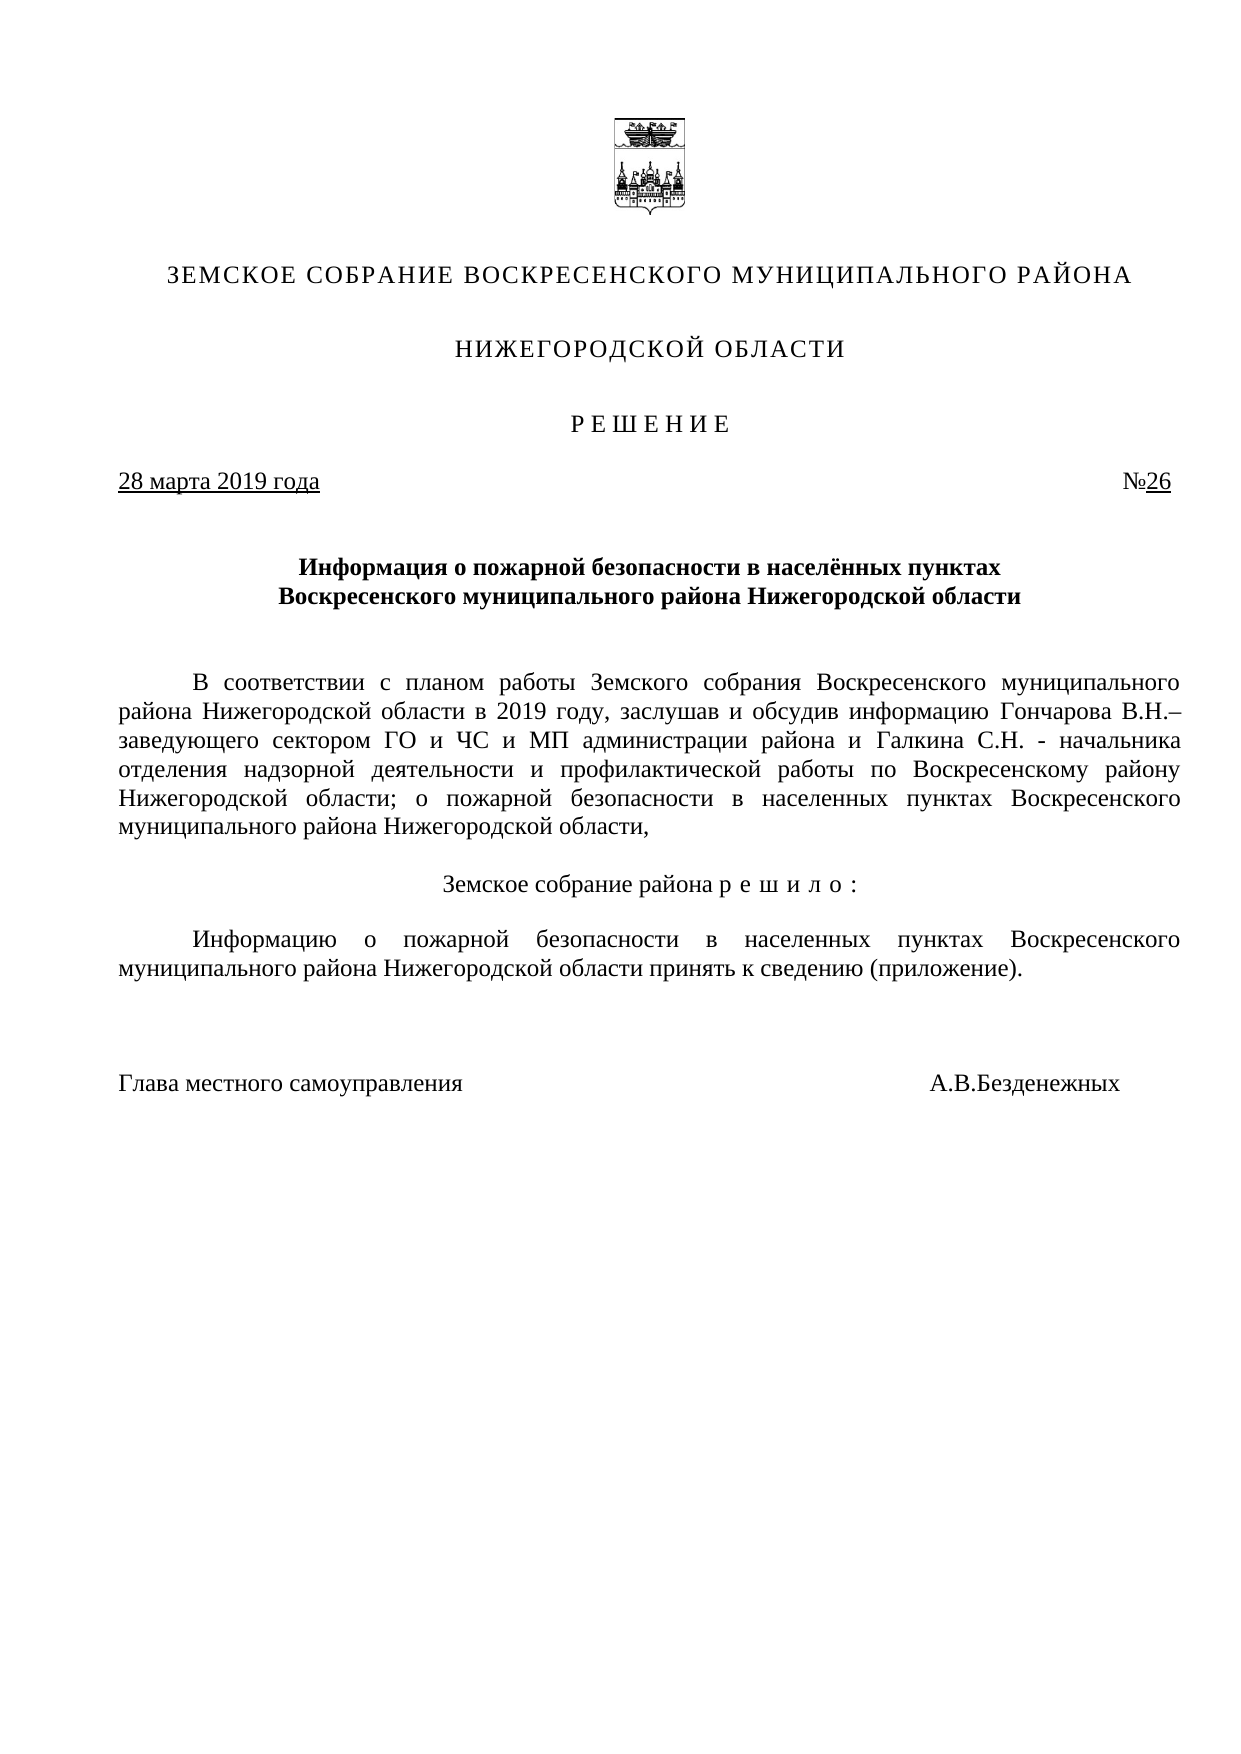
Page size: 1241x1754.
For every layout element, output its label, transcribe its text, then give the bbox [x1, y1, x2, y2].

text В соответствии с планом работы Земского собрания Воскресенского муниципального района Нижегородской области в 2019 году, заслушав и обсудив информацию Гончарова В.Н.– заведующего сектором ГО и ЧС и МП администрации района и Галкина С.Н. - начальника отделения надзорной деятельности и профилактической работы по Воскресенскому району Нижегородской области; о пожарной безопасности в населенных пунктах Воскресенского муниципального района Нижегородской области, [118, 667, 1181, 840]
text Воскресенского муниципального района Нижегородской области [118, 581, 1181, 610]
text Земское собрание района решило: [118, 869, 1181, 898]
text РЕШЕНИЕ [118, 363, 1181, 437]
text ЗЕМСКОЕ СОБРАНИЕ ВОСКРЕСЕНСКОГО МУНИЦИПАЛЬНОГО РАЙОНА НИЖЕГОРОДСКОЙ ОБЛАСТИ [118, 215, 1181, 363]
picture [614, 118, 685, 215]
text Информация о пожарной безопасности в населённых пунктах [118, 552, 1181, 581]
text Глава местного самоуправления А.В.Безденежных [118, 1068, 1181, 1096]
text Информацию о пожарной безопасности в населенных пунктах Воскресенского муниципального района Нижегородской области принять к сведению (приложение). [118, 924, 1181, 981]
text 28 марта 2019 года №26 [118, 466, 1181, 495]
